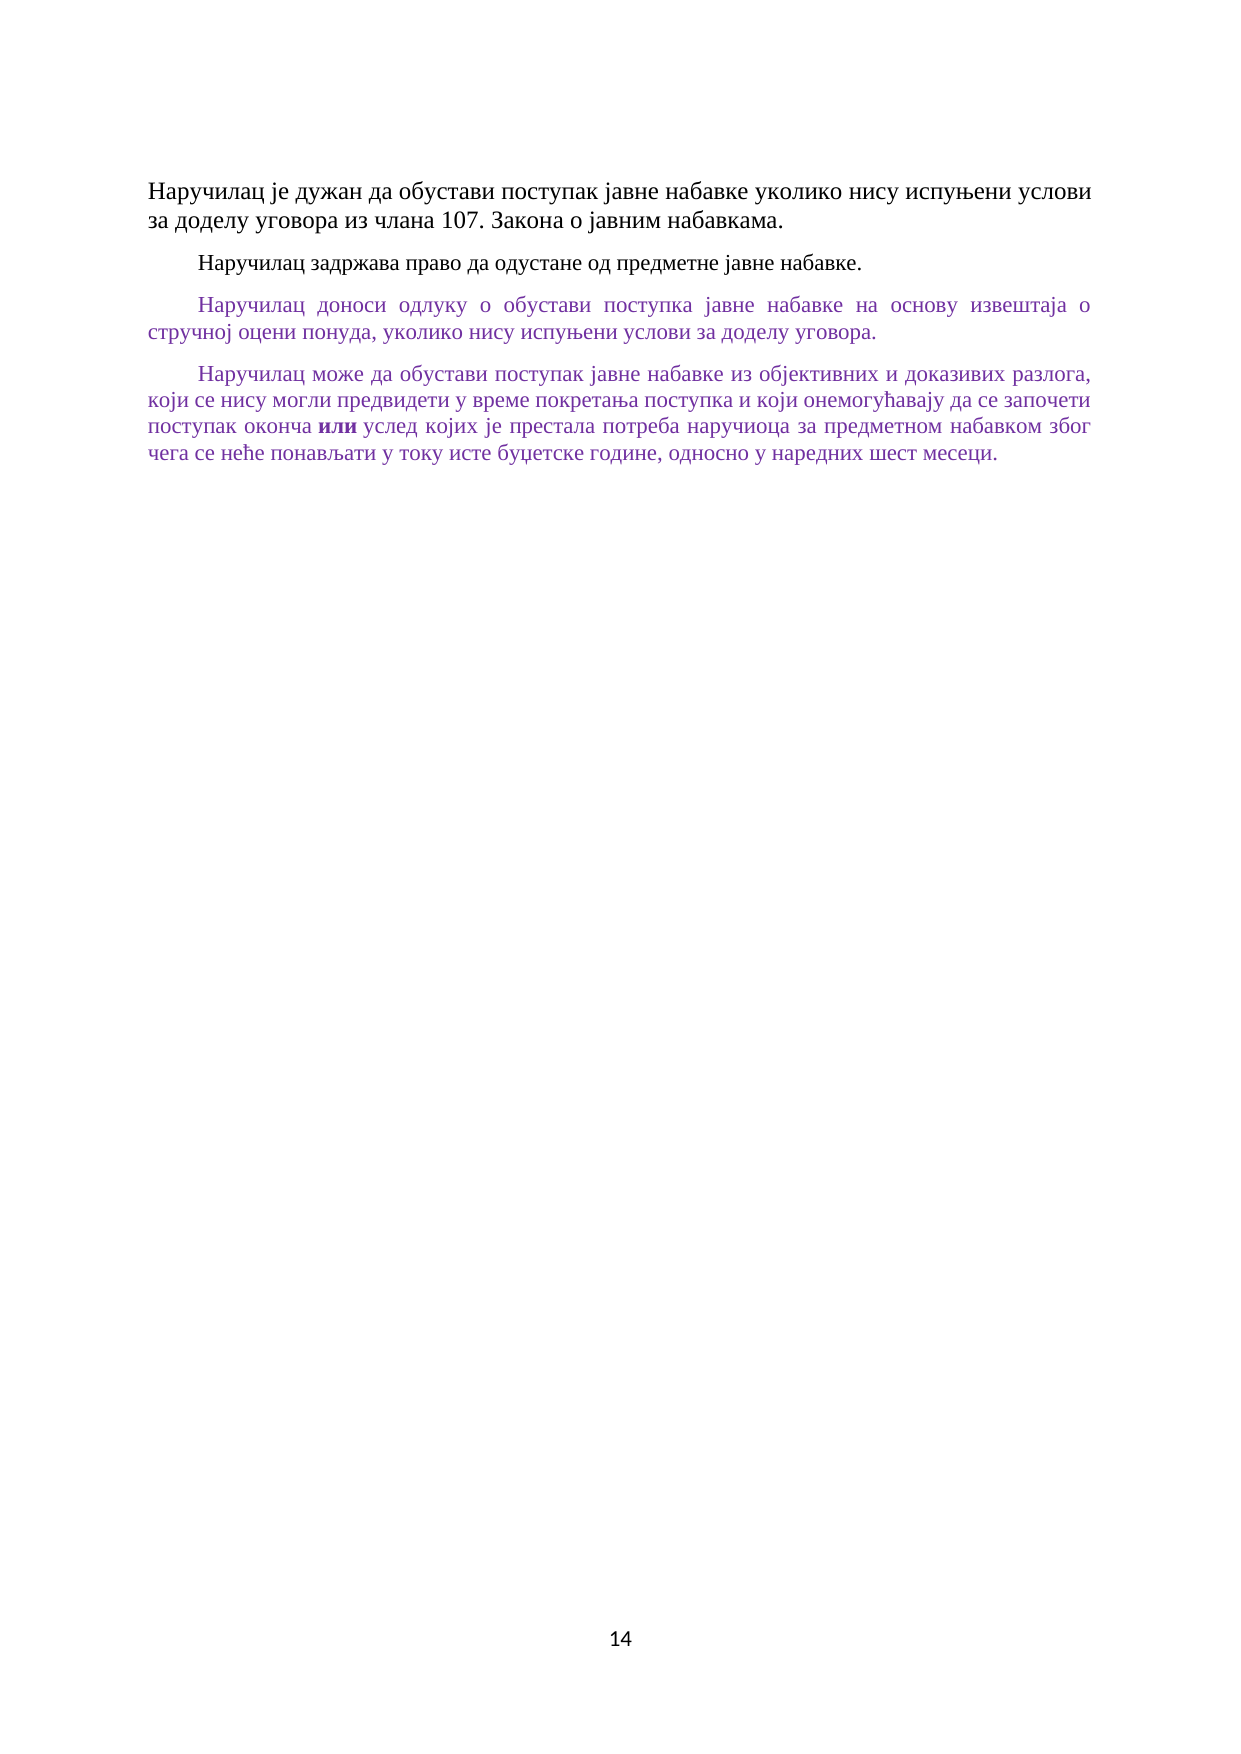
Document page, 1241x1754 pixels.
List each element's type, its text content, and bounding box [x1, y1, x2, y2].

text Наручилац доноси одлуку о обустави поступка јавне набавке на основу извештаја о стручној оцени понуда, уколико нису испуњени услови за доделу уговора. [148, 291, 1093, 344]
text Наручилац задржава право да одустане од предметне јавне набавке. [148, 249, 1093, 276]
text Наручилац може да обустави поступак јавне набавке из објективних и доказивих разлога, који се нису могли предвидети у време покретања поступка и који онемогућавају да се започети поступак оконча или услед којих је престала потреба наручиоца за предметном набавком због чега се неће понављати у току исте буџетске године, односно у наредних шест месеци. [148, 360, 1093, 465]
list Наручилац је дужан да обустави поступак јавне набавке уколико нису испуњени услови за доделу уговора из члана 107. Закона о јавним набавкама. [148, 176, 1093, 234]
